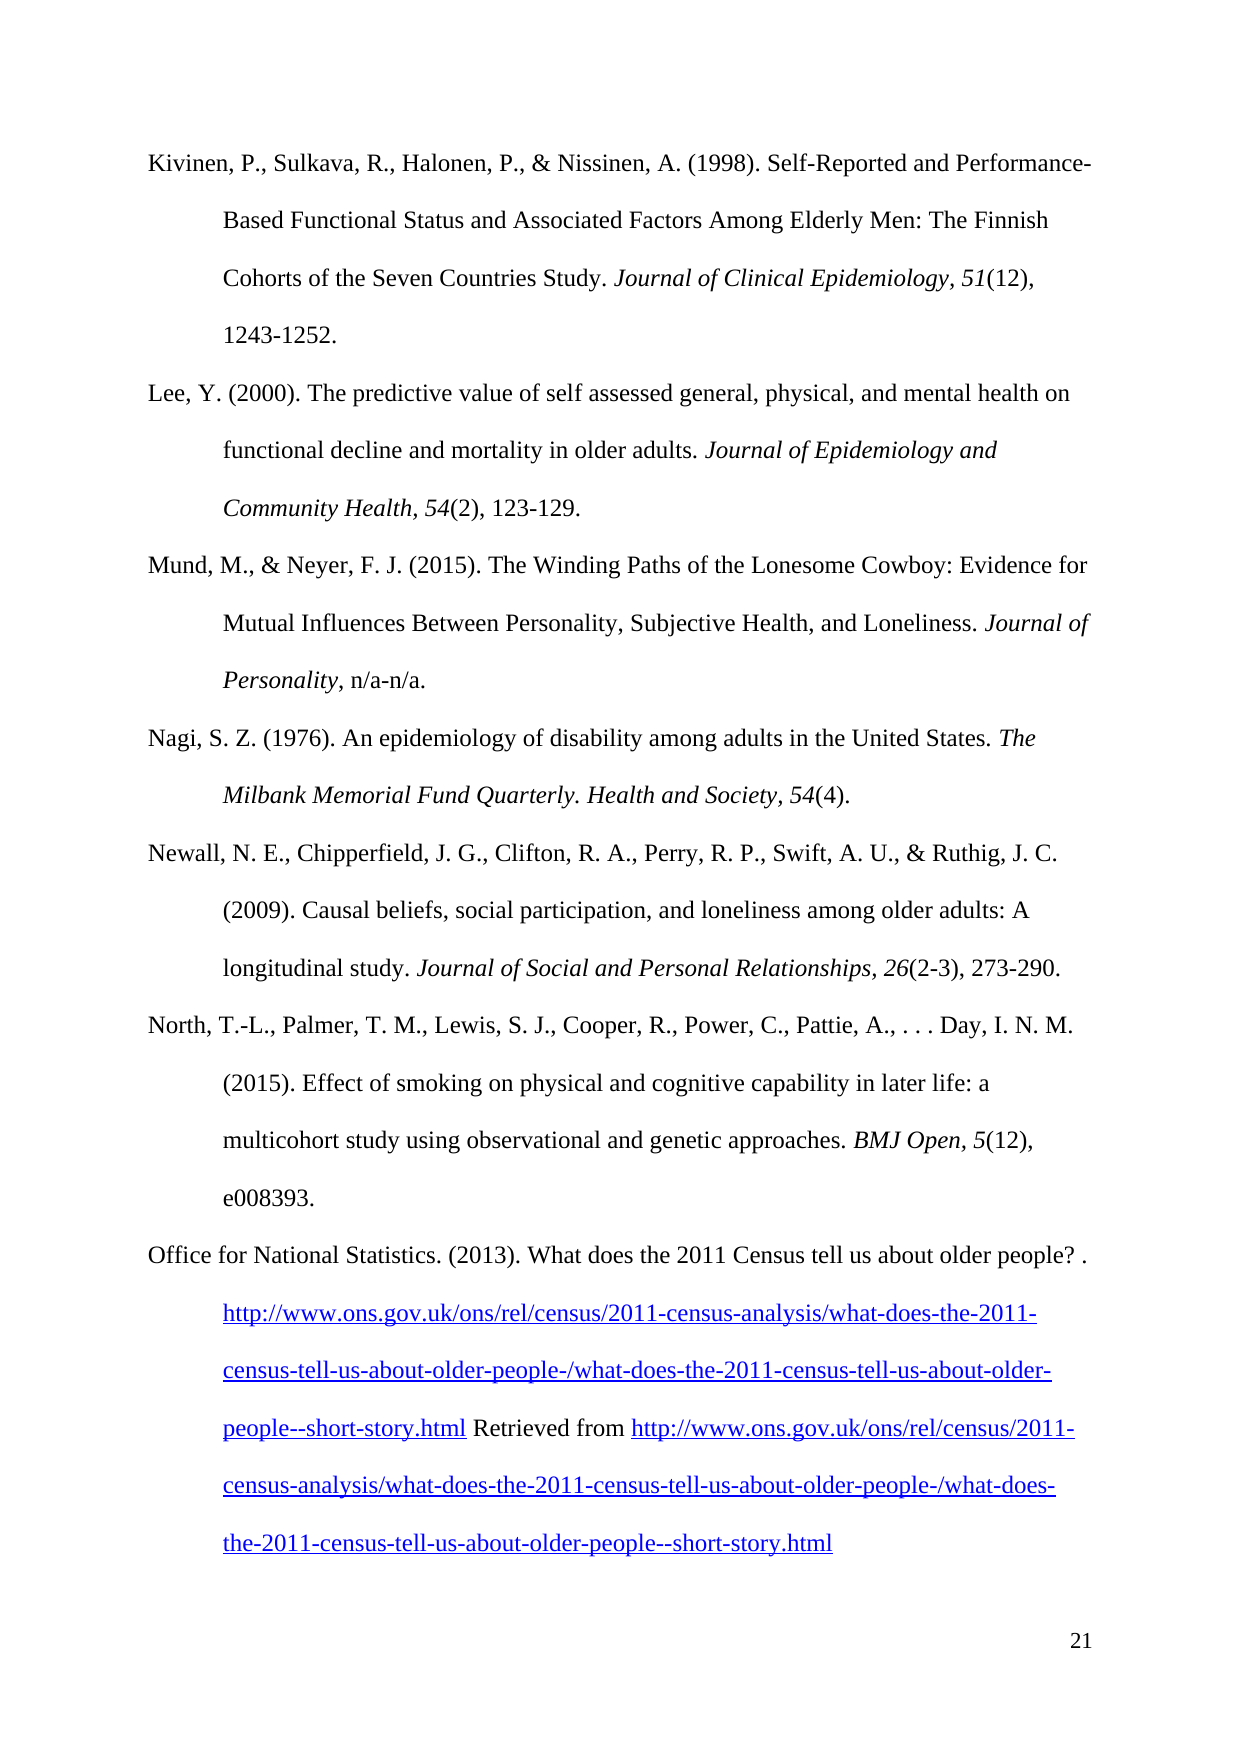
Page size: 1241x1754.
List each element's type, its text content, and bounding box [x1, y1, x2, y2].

text Lee, Y. (2000). The predictive value of self assessed general, physical, and mental health on functional decline and mortality in older adults. Journal of Epidemiology and Community Health, 54(2), 123-129. [148, 378, 1092, 521]
text Mund, M., & Neyer, F. J. (2015). The Winding Paths of the Lonesome Cowboy: Evidence for Mutual Influences Between Personality, Subjective Health, and Loneliness. Journal of Personality, n/a-n/a. [148, 550, 1092, 694]
text North, T.-L., Palmer, T. M., Lewis, S. J., Cooper, R., Power, C., Pattie, A., . . . Day, I. N. M. (2015). Effect of smoking on physical and cognitive capability in later life: a multicohort study using observational and genetic approaches. BMJ Open, 5(12), e008393. [148, 1010, 1092, 1211]
text Nagi, S. Z. (1976). An epidemiology of disability among adults in the United States. The Milbank Memorial Fund Quarterly. Health and Society, 54(4). [148, 723, 1092, 809]
text Newall, N. E., Chipperfield, J. G., Clifton, R. A., Perry, R. P., Swift, A. U., & Ruthig, J. C. (2009). Causal beliefs, social participation, and loneliness among older adults: A longitudinal study. Journal of Social and Personal Relationships, 26(2-3), 273-290. [148, 838, 1092, 981]
text Office for National Statistics. (2013). What does the 2011 Census tell us about older people? . http://www.ons.gov.uk/ons/rel/census/2011-census-analysis/what-does-the-2011-census-tell-us-about-older-people-/what-does-the-2011-census-tell-us-about-older-people--short-story.html Retrieved from http://www.ons.gov.uk/ons/rel/census/2011-census-analysis/what-does-the-2011-census-tell-us-about-older-people-/what-does-the-2011-census-tell-us-about-older-people--short-story.html [148, 1240, 1092, 1556]
text Kivinen, P., Sulkava, R., Halonen, P., & Nissinen, A. (1998). Self-Reported and Performance-Based Functional Status and Associated Factors Among Elderly Men: The Finnish Cohorts of the Seven Countries Study. Journal of Clinical Epidemiology, 51(12), 1243-1252. [148, 148, 1092, 349]
